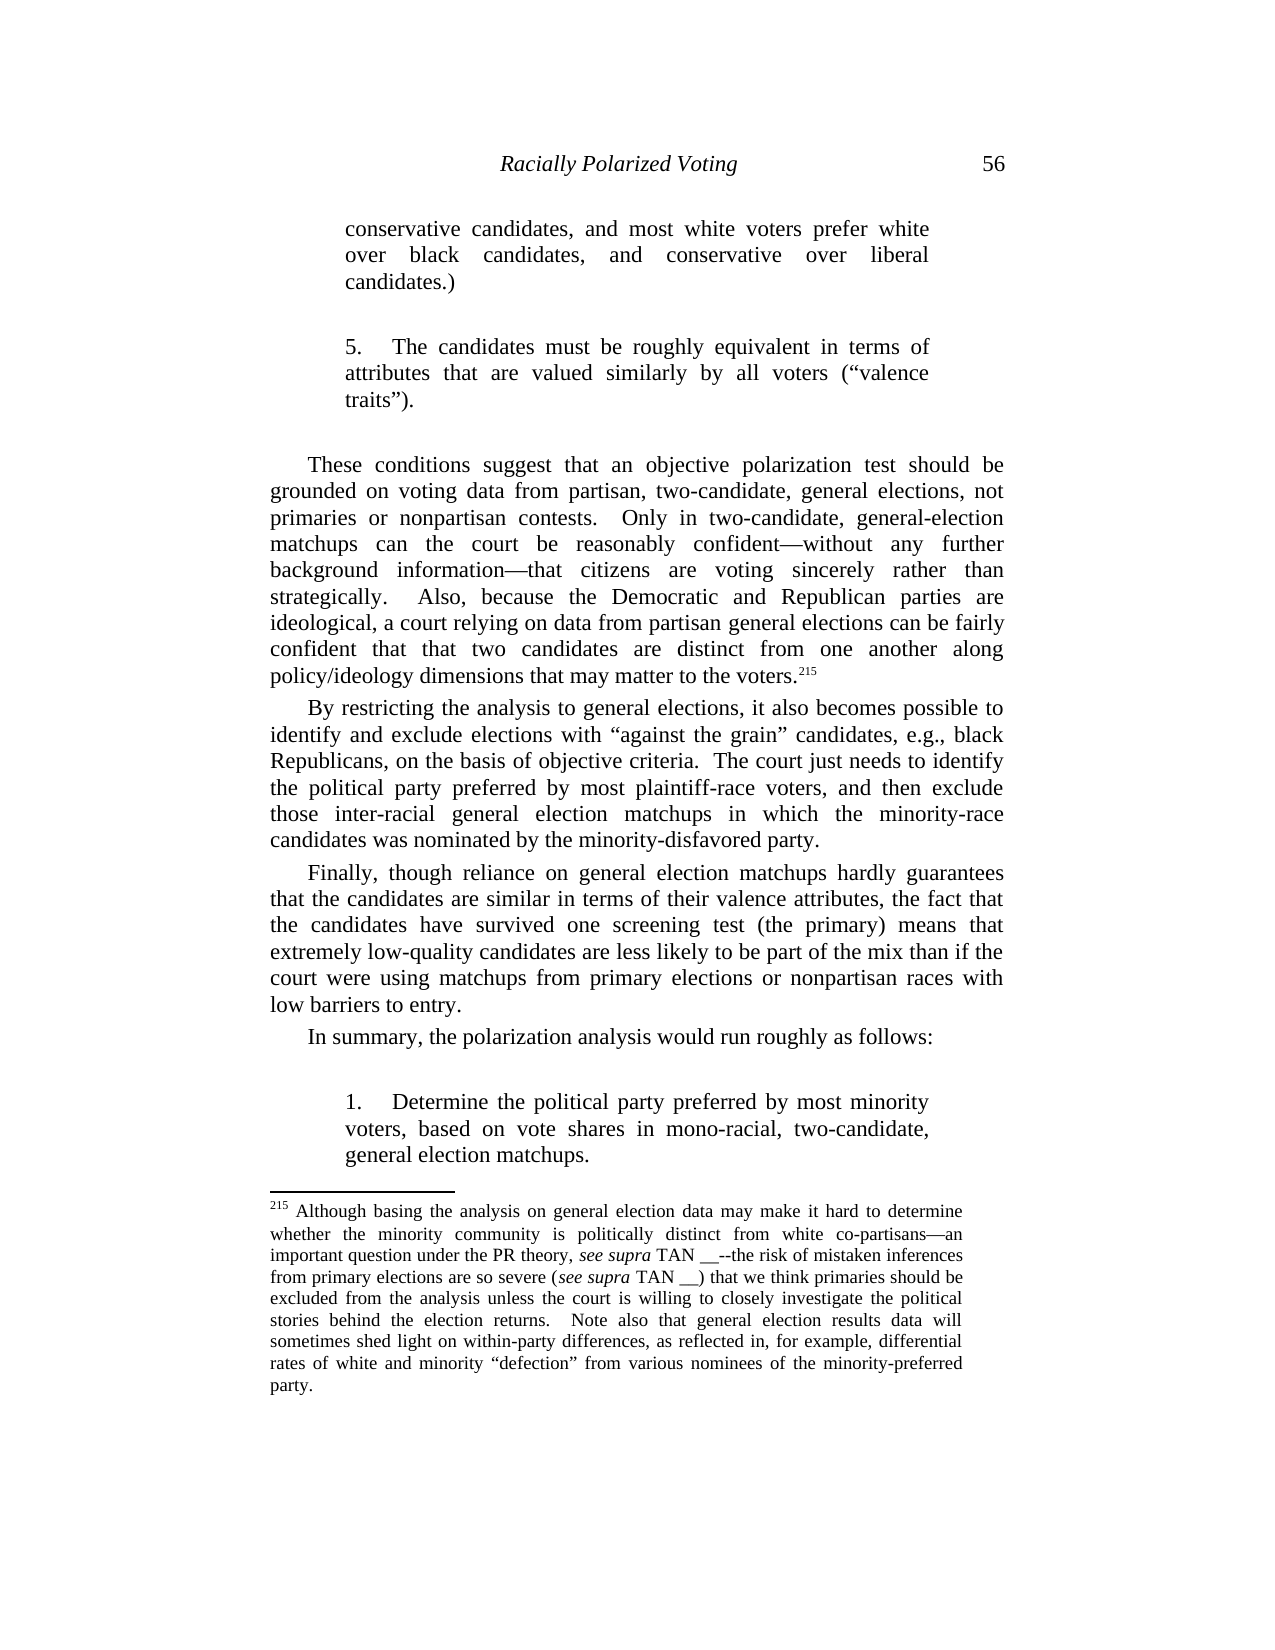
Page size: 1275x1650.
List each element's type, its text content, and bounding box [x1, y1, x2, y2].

text By restricting the analysis to general elections, it also becomes possible to identify and exclude elections with “against the grain” candidates, e.g., black Republicans, on the basis of objective criteria. The court just needs to identify the political party preferred by most plaintiff-race voters, and then exclude those inter-racial general election matchups in which the minority-race candidates was nominated by the minority-disfavored party. [270, 694, 1005, 853]
text 5. The candidates must be roughly equivalent in terms of attributes that are valued similarly by all voters (“valence traits”). [345, 333, 930, 412]
text 1. Determine the political party preferred by most minority voters, based on vote shares in mono-racial, two-candidate, general election matchups. [345, 1088, 930, 1167]
text These conditions suggest that an objective polarization test should be grounded on voting data from partisan, two-candidate, general elections, not primaries or nonpartisan contests. Only in two-candidate, general-election matchups can the court be reasonably confident—without any further background information—that citizens are voting sincerely rather than strategically. Also, because the Democratic and Republican parties are ideological, a court relying on data from partisan general elections can be fairly confident that that two candidates are distinct from one another along policy/ideology dimensions that may matter to the voters. [270, 451, 1005, 688]
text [345, 215, 930, 294]
text In summary, the polarization analysis would run roughly as follows: [270, 1023, 1005, 1049]
text Finally, though reliance on general election matchups hardly guarantees that the candidates are similar in terms of their valence attributes, the fact that the candidates have survived one screening test (the primary) means that extremely low-quality candidates are less likely to be part of the mix than if the court were using matchups from primary elections or nonpartisan races with low barriers to entry. [270, 859, 1005, 1017]
